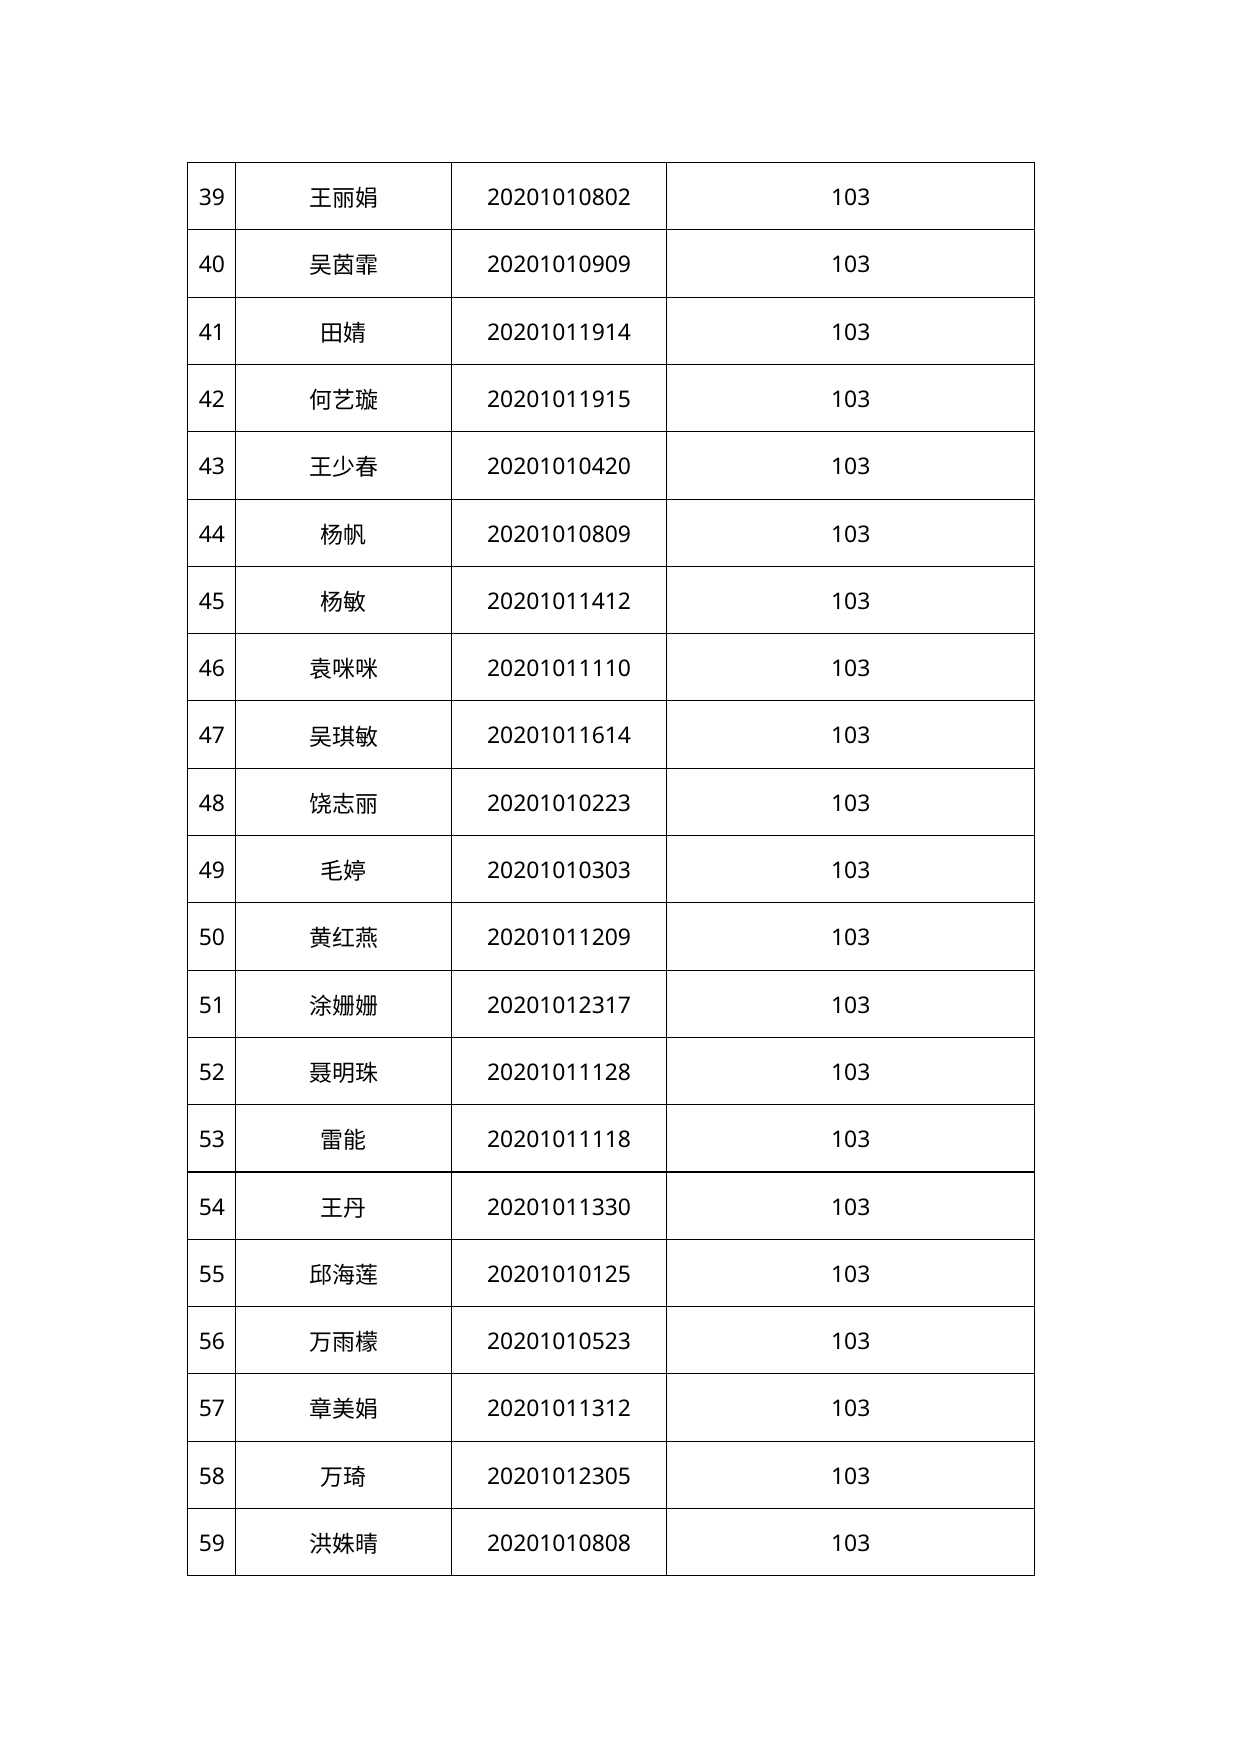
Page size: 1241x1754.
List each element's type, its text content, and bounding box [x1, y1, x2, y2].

table_cell 58 [188, 1442, 235, 1508]
table_cell 黄红燕 [236, 903, 451, 969]
table_cell 20201011330 [452, 1173, 666, 1239]
table_cell 103 [667, 701, 1034, 768]
table_cell 20201010802 [452, 163, 666, 229]
table_cell 103 [667, 567, 1034, 633]
table_cell 20201011118 [452, 1105, 666, 1171]
table_cell 103 [667, 163, 1034, 229]
table_cell 袁咪咪 [236, 634, 451, 700]
table_cell 20201011915 [452, 365, 666, 431]
table_cell 54 [188, 1173, 235, 1239]
table_cell 王丽娟 [236, 163, 451, 229]
table_cell 涂姗姗 [236, 971, 451, 1037]
table_cell 53 [188, 1105, 235, 1171]
table_cell 103 [667, 298, 1034, 364]
table_cell 103 [667, 230, 1034, 297]
table_cell 吴茵霏 [236, 230, 451, 297]
table_cell 103 [667, 500, 1034, 566]
table_cell 王少春 [236, 432, 451, 498]
table_cell 20201010909 [452, 230, 666, 297]
table_cell 56 [188, 1307, 235, 1373]
table_cell 20201011914 [452, 298, 666, 364]
table_cell 103 [667, 432, 1034, 498]
table_cell 田婧 [236, 298, 451, 364]
table_cell 103 [667, 1038, 1034, 1104]
table_cell 43 [188, 432, 235, 498]
table_cell 48 [188, 769, 235, 835]
table_cell 46 [188, 634, 235, 700]
table_cell 邱海莲 [236, 1240, 451, 1306]
table_cell 20201012317 [452, 971, 666, 1037]
table_cell 103 [667, 1509, 1034, 1575]
table_cell 20201011110 [452, 634, 666, 700]
table_cell 41 [188, 298, 235, 364]
table_cell 20201010523 [452, 1307, 666, 1373]
table_cell 47 [188, 701, 235, 768]
table_cell 103 [667, 365, 1034, 431]
table_cell 103 [667, 1105, 1034, 1171]
table_cell 45 [188, 567, 235, 633]
table_cell 50 [188, 903, 235, 969]
table_cell 聂明珠 [236, 1038, 451, 1104]
table_cell 20201010223 [452, 769, 666, 835]
table_cell 20201010808 [452, 1509, 666, 1575]
table_cell 20201011412 [452, 567, 666, 633]
table_cell 洪姝晴 [236, 1509, 451, 1575]
table_cell 毛婷 [236, 836, 451, 902]
table_cell 51 [188, 971, 235, 1037]
table_cell 20201011614 [452, 701, 666, 768]
table_cell 49 [188, 836, 235, 902]
table_cell 王丹 [236, 1173, 451, 1239]
table_cell 20201011209 [452, 903, 666, 969]
table_cell 103 [667, 1240, 1034, 1306]
table_cell 20201010809 [452, 500, 666, 566]
table_cell 44 [188, 500, 235, 566]
table_cell 20201011312 [452, 1374, 666, 1441]
table_cell 42 [188, 365, 235, 431]
table_cell 20201011128 [452, 1038, 666, 1104]
table_cell 103 [667, 1173, 1034, 1239]
table_cell 103 [667, 769, 1034, 835]
table_cell 40 [188, 230, 235, 297]
table_cell 59 [188, 1509, 235, 1575]
table_cell 杨帆 [236, 500, 451, 566]
table_cell 103 [667, 971, 1034, 1037]
table_cell 吴琪敏 [236, 701, 451, 768]
table_cell 万雨檬 [236, 1307, 451, 1373]
table_cell 章美娟 [236, 1374, 451, 1441]
table_cell 103 [667, 1374, 1034, 1441]
table_cell 饶志丽 [236, 769, 451, 835]
table_cell 杨敏 [236, 567, 451, 633]
table_cell 39 [188, 163, 235, 229]
table_cell 103 [667, 903, 1034, 969]
table_cell 雷能 [236, 1105, 451, 1171]
table_cell 20201010420 [452, 432, 666, 498]
table_cell 20201010303 [452, 836, 666, 902]
table_cell 52 [188, 1038, 235, 1104]
table_cell 103 [667, 1442, 1034, 1508]
table_cell 103 [667, 1307, 1034, 1373]
table_cell 20201010125 [452, 1240, 666, 1306]
table_cell 55 [188, 1240, 235, 1306]
table_cell 万琦 [236, 1442, 451, 1508]
table_cell 103 [667, 836, 1034, 902]
table_cell 103 [667, 634, 1034, 700]
table_cell 何艺璇 [236, 365, 451, 431]
table_cell 57 [188, 1374, 235, 1441]
table_cell 20201012305 [452, 1442, 666, 1508]
